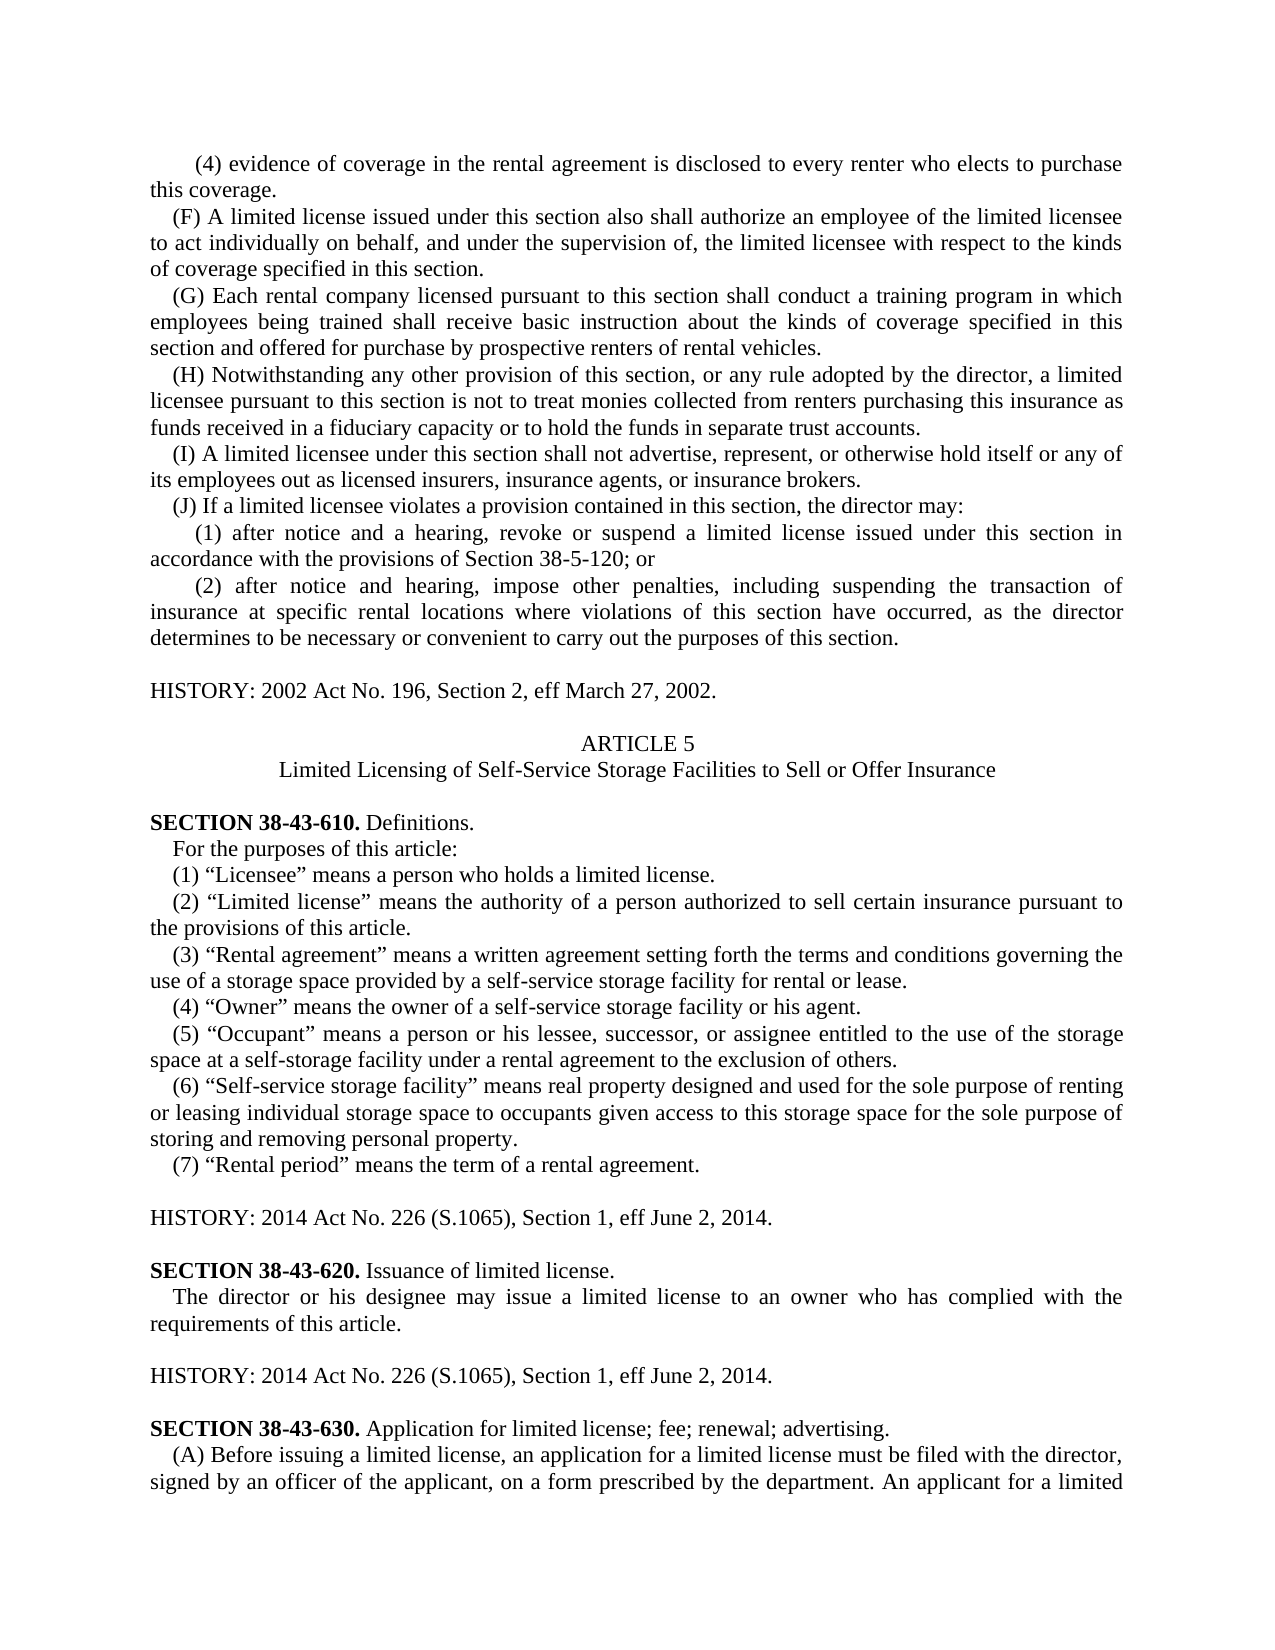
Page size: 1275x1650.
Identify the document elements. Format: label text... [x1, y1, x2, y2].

text For the purposes of this article: [150, 835, 1125, 862]
text SECTION 38-43-620. Issuance of limited license. [150, 1257, 1125, 1283]
text (2) after notice and hearing, impose other penalties, including suspending the transaction of insurance at specific rental locations where violations of this section have occurred, as the director determines to be necessary or convenient to carry out the purposes of this section. [150, 572, 1125, 651]
text (7) “Rental period” means the term of a rental agreement. [150, 1151, 1125, 1178]
text (1) after notice and a hearing, revoke or suspend a limited license issued under this section in accordance with the provisions of Section 38-5-120; or [150, 519, 1125, 572]
text Limited Licensing of Self-Service Storage Facilities to Sell or Offer Insurance [150, 756, 1125, 782]
text (H) Notwithstanding any other provision of this section, or any rule adopted by the director, a limited licensee pursuant to this section is not to treat monies collected from renters purchasing this insurance as funds received in a fiduciary capacity or to hold the funds in separate trust accounts. [150, 361, 1125, 440]
text HISTORY: 2014 Act No. 226 (S.1065), Section 1, eff June 2, 2014. [150, 1204, 1125, 1231]
text (G) Each rental company licensed pursuant to this section shall conduct a training program in which employees being trained shall receive basic instruction about the kinds of coverage specified in this section and offered for purchase by prospective renters of rental vehicles. [150, 282, 1125, 361]
text HISTORY: 2002 Act No. 196, Section 2, eff March 27, 2002. [150, 677, 1125, 703]
text SECTION 38-43-630. Application for limited license; fee; renewal; advertising. [150, 1415, 1125, 1441]
text (J) If a limited licensee violates a provision contained in this section, the director may: [150, 493, 1125, 519]
text The director or his designee may issue a limited license to an owner who has complied with the requirements of this article. [150, 1283, 1125, 1336]
text HISTORY: 2014 Act No. 226 (S.1065), Section 1, eff June 2, 2014. [150, 1362, 1125, 1389]
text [150, 1441, 1125, 1494]
text (I) A limited licensee under this section shall not advertise, represent, or otherwise hold itself or any of its employees out as licensed insurers, insurance agents, or insurance brokers. [150, 440, 1125, 493]
text (1) “Licensee” means a person who holds a limited license. [150, 862, 1125, 888]
text (2) “Limited license” means the authority of a person authorized to sell certain insurance pursuant to the provisions of this article. [150, 888, 1125, 941]
text (6) “Self-service storage facility” means real property designed and used for the sole purpose of renting or leasing individual storage space to occupants given access to this storage space for the sole purpose of storing and removing personal property. [150, 1072, 1125, 1151]
text (5) “Occupant” means a person or his lessee, successor, or assignee entitled to the use of the storage space at a self-storage facility under a rental agreement to the exclusion of others. [150, 1020, 1125, 1072]
text ARTICLE 5 [150, 730, 1125, 756]
text (4) “Owner” means the owner of a self-service storage facility or his agent. [150, 993, 1125, 1020]
text (3) “Rental agreement” means a written agreement setting forth the terms and conditions governing the use of a storage space provided by a self-service storage facility for rental or lease. [150, 941, 1125, 993]
text SECTION 38-43-610. Definitions. [150, 809, 1125, 835]
text (F) A limited license issued under this section also shall authorize an employee of the limited licensee to act individually on behalf, and under the supervision of, the limited licensee with respect to the kinds of coverage specified in this section. [150, 203, 1125, 282]
text (4) evidence of coverage in the rental agreement is disclosed to every renter who elects to purchase this coverage. [150, 150, 1125, 203]
